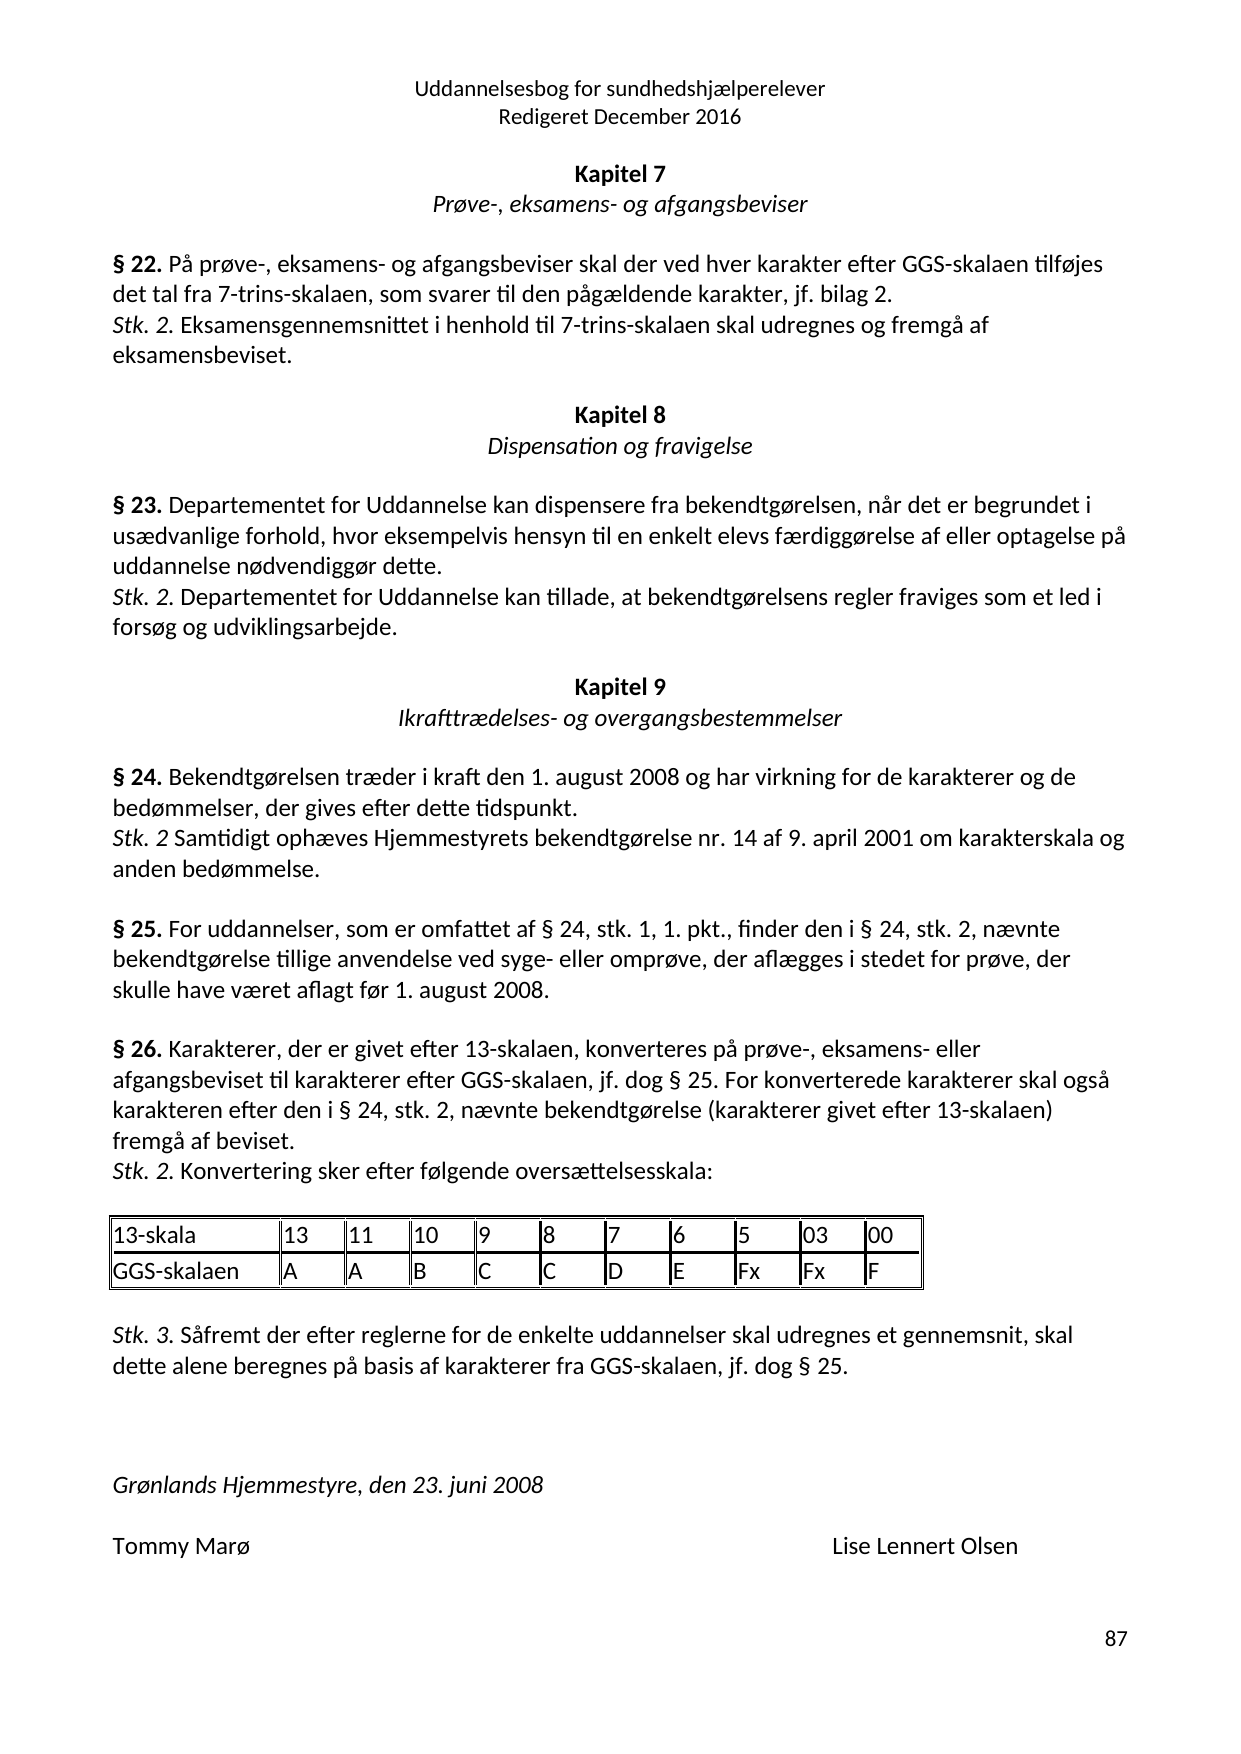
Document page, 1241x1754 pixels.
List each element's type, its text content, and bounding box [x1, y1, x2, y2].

table_cell GGS-skalaen [112, 1251, 281, 1287]
table_header 6 [670, 1219, 735, 1251]
table_cell C [476, 1254, 540, 1287]
table_cell E [670, 1254, 735, 1287]
table_header 11 [346, 1219, 411, 1251]
table_header 13-skala [112, 1219, 281, 1251]
text Kapitel 8 Dispensation og fravigelse [112, 399, 1128, 460]
table_header 13 [281, 1219, 346, 1251]
text § 25. For uddannelser, som er omfattet af § 24, stk. 1, 1. pkt., finder den i § 24, stk. 2, nævnte bekendtgørelse tillige anvendelse ved syge- eller omprøve, der aflægges i stedet for prøve, der skulle have været aflagt før 1. august 2008. [112, 913, 1128, 1004]
text § 26. Karakterer, der er givet efter 13-skalaen, konverteres på prøve-, eksamens- eller afgangsbeviset til karakterer efter GGS-skalaen, jf. dog § 25. For konverterede karakterer skal også karakteren efter den i § 24, stk. 2, nævnte bekendtgørelse (karakterer givet efter 13-skalaen) fremgå af beviset. Stk. 2. Konvertering sker efter følgende oversættelsesskala: [112, 1033, 1128, 1186]
table_cell Fx [800, 1254, 865, 1287]
text Kapitel 7 Prøve-, eksamens- og afgangsbeviser [112, 158, 1128, 219]
table_cell A [281, 1254, 346, 1287]
text Stk. 3. Såfremt der efter reglerne for de enkelte uddannelser skal udregnes et gennemsnit, skal dette alene beregnes på basis af karakterer fra GGS-skalaen, jf. dog § 25. [112, 1319, 1128, 1380]
table_header 9 [476, 1219, 540, 1251]
text § 22. På prøve-, eksamens- og afgangsbeviser skal der ved hver karakter efter GGS-skalaen tilføjes det tal fra 7-trins-skalaen, som svarer til den pågældende karakter, jf. bilag 2. Stk. 2. Eksamensgennemsnittet i henhold til 7-trins-skalaen skal udregnes og fremgå af eksamensbeviset. [112, 248, 1128, 370]
table_header 7 [605, 1219, 670, 1251]
table_header 5 [735, 1219, 800, 1251]
text Grønlands Hjemmestyre, den 23. juni 2008 Tommy Marø Lise Lennert Olsen [112, 1469, 1128, 1561]
table_cell Fx [735, 1254, 800, 1287]
table_cell A [346, 1254, 411, 1287]
table_header 10 [411, 1219, 476, 1251]
table_header 00 [865, 1219, 921, 1251]
table_cell D [605, 1254, 670, 1287]
table_cell C [540, 1254, 605, 1287]
text § 24. Bekendtgørelsen træder i kraft den 1. august 2008 og har virkning for de karakterer og de bedømmelser, der gives efter dette tidspunkt. Stk. 2 Samtidigt ophæves Hjemmestyrets bekendtgørelse nr. 14 af 9. april 2001 om karakterskala og anden bedømmelse. [112, 761, 1128, 883]
table_header 03 [800, 1219, 865, 1251]
text Kapitel 9 Ikrafttrædelses- og overgangsbestemmelser [112, 671, 1128, 732]
text § 23. Departementet for Uddannelse kan dispensere fra bekendtgørelsen, når det er begrundet i usædvanlige forhold, hvor eksempelvis hensyn til en enkelt elevs færdiggørelse af eller optagelse på uddannelse nødvendiggør dette. Stk. 2. Departementet for Uddannelse kan tillade, at bekendtgørelsens regler fraviges som et led i forsøg og udviklingsarbejde. [112, 489, 1128, 642]
table_header 8 [540, 1219, 605, 1251]
table_cell B [411, 1254, 476, 1287]
table_cell F [865, 1251, 921, 1287]
